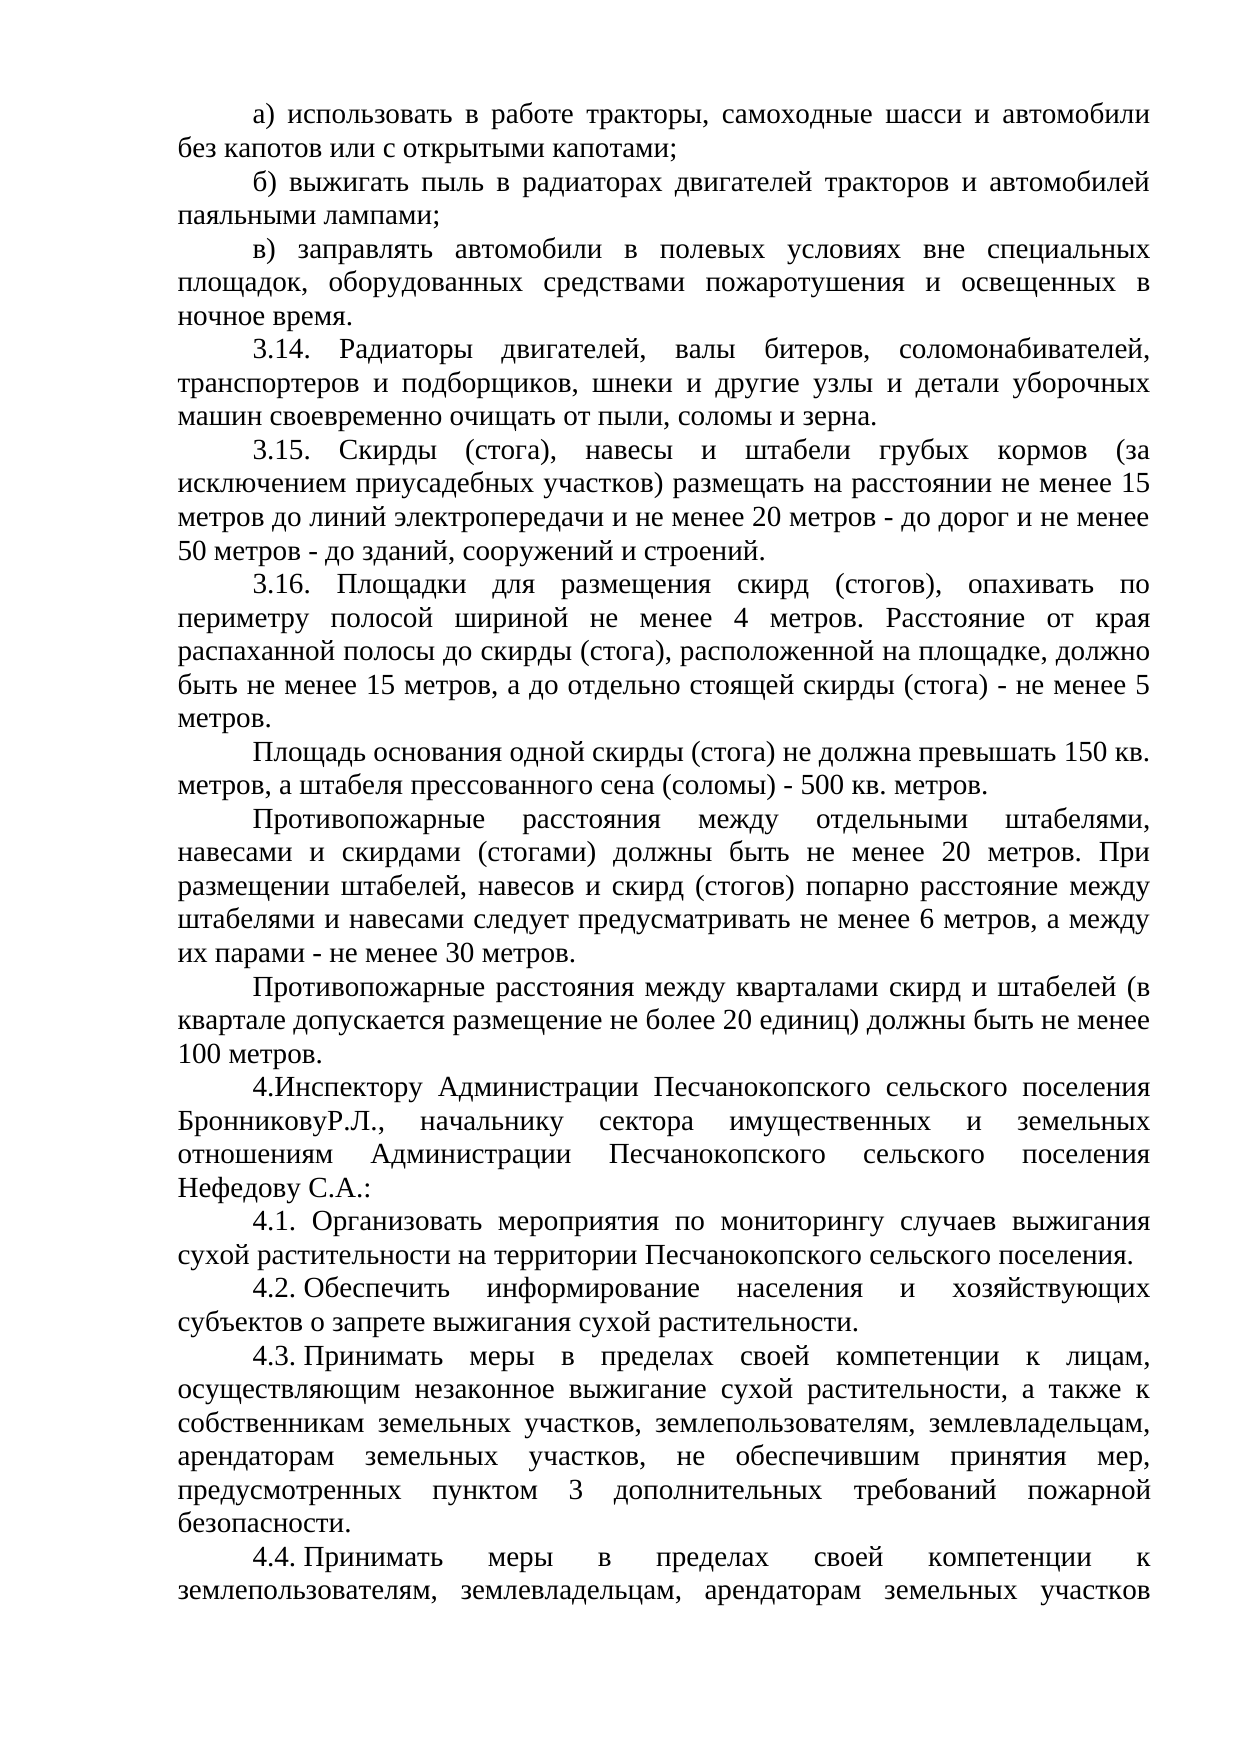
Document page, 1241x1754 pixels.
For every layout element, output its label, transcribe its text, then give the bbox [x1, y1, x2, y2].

text Противопожарные расстояния между отдельными штабелями, навесами и скирдами (стогами) должны быть не менее 20 метров. При размещении штабелей, навесов и скирд (стогов) попарно расстояние между штабелями и навесами следует предусматривать не менее 6 метров, а между их парами - не менее 30 метров. [177, 801, 1151, 969]
text 4.3. Принимать меры в пределах своей компетенции к лицам, осуществляющим незаконное выжигание сухой растительности, а также к собственникам земельных участков, землепользователям, землевладельцам, арендаторам земельных участков, не обеспечившим принятия мер, предусмотренных пунктом 3 дополнительных требований пожарной безопасности. [177, 1338, 1151, 1539]
text 4.1. Организовать мероприятия по мониторингу случаев выжигания сухой растительности на территории Песчанокопского сельского поселения. [177, 1203, 1151, 1271]
text в) заправлять автомобили в полевых условиях вне специальных площадок, оборудованных средствами пожаротушения и освещенных в ночное время. [177, 231, 1151, 331]
text 4.2. Обеспечить информирование населения и хозяйствующих субъектов о запрете выжигания сухой растительности. [177, 1271, 1151, 1338]
text 4.Инспектору Администрации Песчанокопского сельского поселения БронниковуР.Л., начальнику сектора имущественных и земельных отношениям Администрации Песчанокопского сельского поселения Нефедову С.А.: [177, 1069, 1151, 1203]
text 3.16. Площадки для размещения скирд (стогов), опахивать по периметру полосой шириной не менее 4 метров. Расстояние от края распаханной полосы до скирды (стога), расположенной на площадке, должно быть не менее 15 метров, а до отдельно стоящей скирды (стога) - не менее 5 метров. [177, 566, 1151, 734]
text а) использовать в работе тракторы, самоходные шасси и автомобили без капотов или с открытыми капотами; [177, 97, 1151, 164]
text Площадь основания одной скирды (стога) не должна превышать 150 кв. метров, а штабеля прессованного сена (соломы) - 500 кв. метров. [177, 734, 1151, 801]
text 3.14. Радиаторы двигателей, валы битеров, соломонабивателей, транспортеров и подборщиков, шнеки и другие узлы и детали уборочных машин своевременно очищать от пыли, соломы и зерна. [177, 331, 1151, 432]
text Противопожарные расстояния между кварталами скирд и штабелей (в квартале допускается размещение не более 20 единиц) должны быть не менее 100 метров. [177, 969, 1151, 1069]
text б) выжигать пыль в радиаторах двигателей тракторов и автомобилей паяльными лампами; [177, 164, 1151, 231]
text 3.15. Скирды (стога), навесы и штабели грубых кормов (за исключением приусадебных участков) размещать на расстоянии не менее 15 метров до линий электропередачи и не менее 20 метров - до дорог и не менее 50 метров - до зданий, сооружений и строений. [177, 432, 1151, 566]
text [177, 1539, 1151, 1606]
